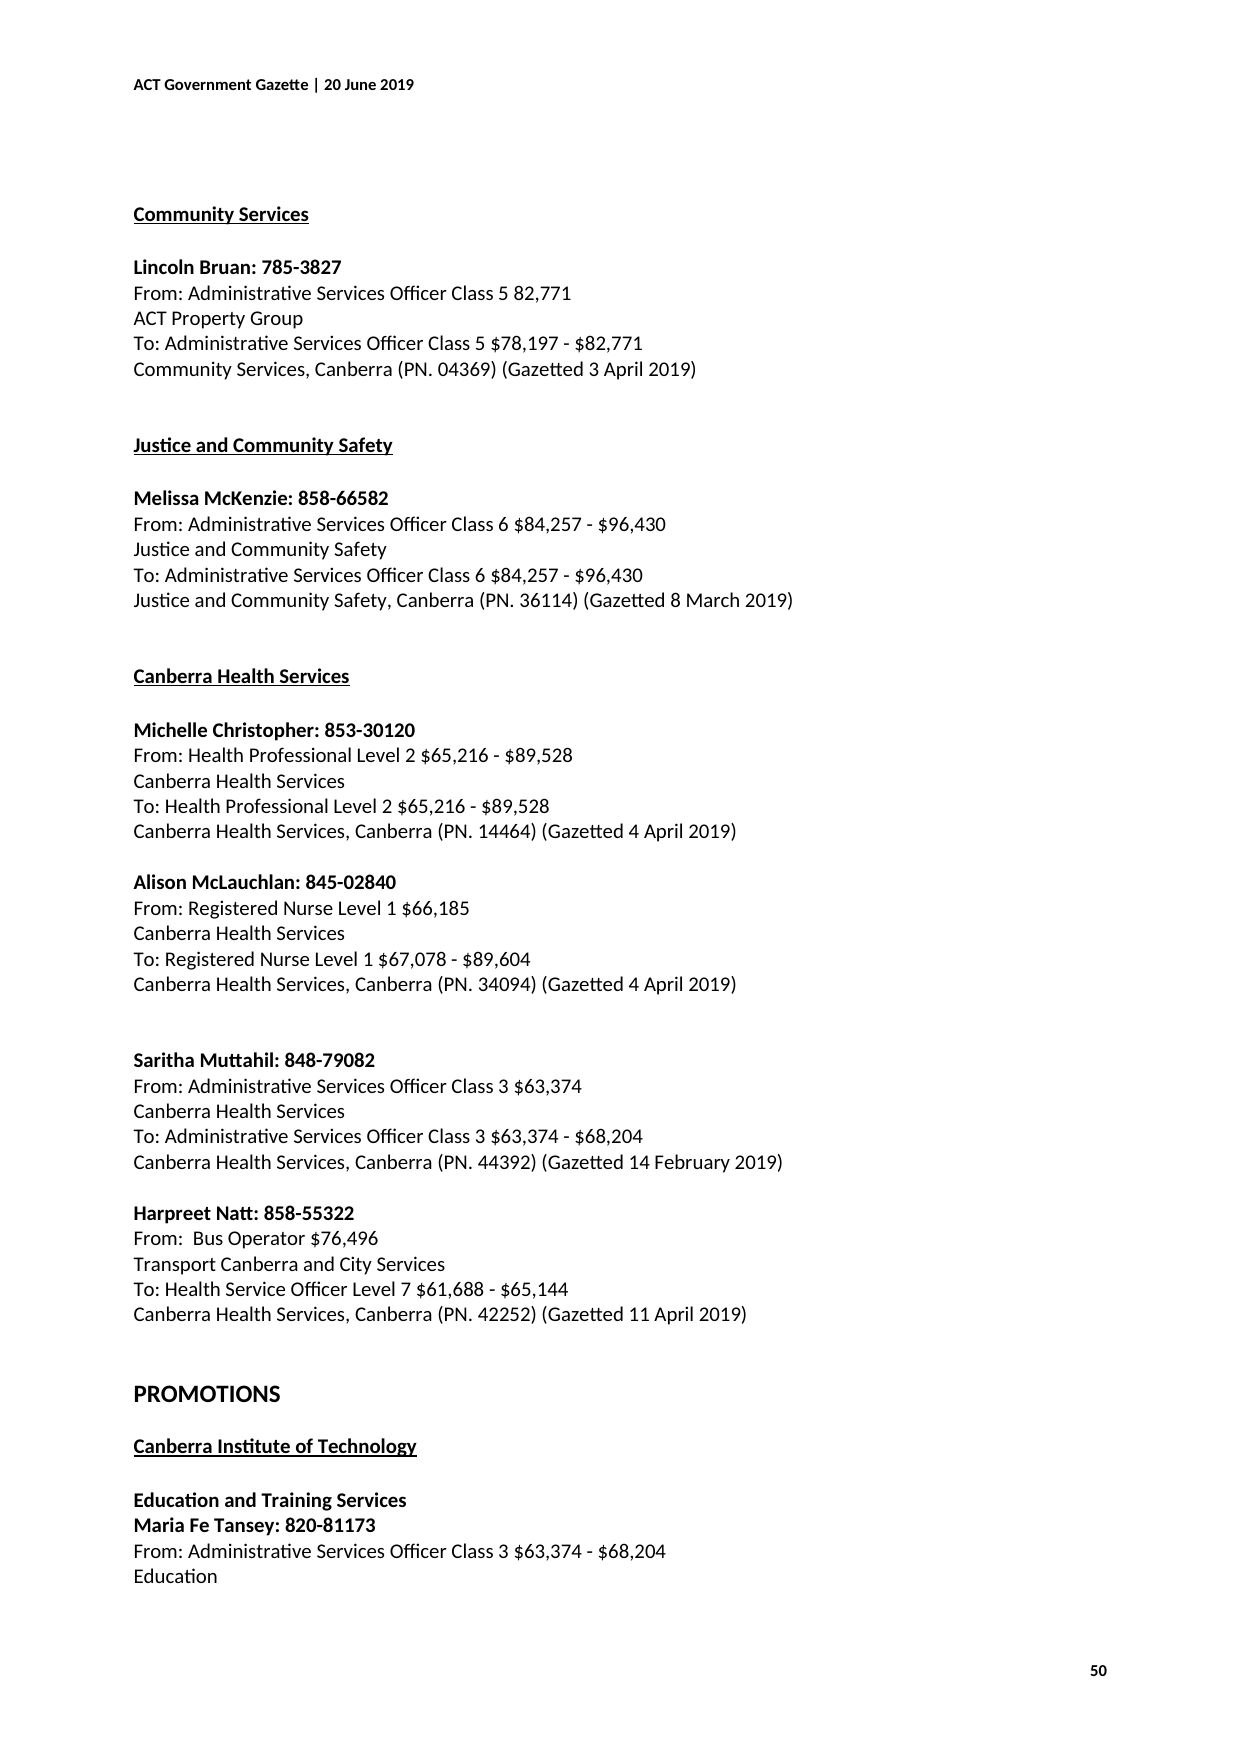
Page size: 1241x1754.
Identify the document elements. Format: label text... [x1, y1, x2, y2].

text Justice and Community Safety, Canberra (PN. 36114) (Gazetted 8 March 2019) [133, 587, 1107, 613]
text Saritha Muttahil: 848-79082 [133, 1047, 1107, 1073]
text From: Health Professional Level 2 $65,216 - $89,528 [133, 742, 1107, 768]
text To: Health Professional Level 2 $65,216 - $89,528 [133, 793, 1107, 819]
text Canberra Health Services, Canberra (PN. 14464) (Gazetted 4 April 2019) [133, 819, 1107, 844]
text Transport Canberra and City Services [133, 1251, 1107, 1276]
text Education and Training Services [133, 1487, 1107, 1513]
text To: Health Service Officer Level 7 $61,688 - $65,144 [133, 1276, 1107, 1302]
text Canberra Health Services, Canberra (PN. 44392) (Gazetted 14 February 2019) [133, 1149, 1107, 1174]
text ACT Property Group [133, 305, 1107, 331]
text Harpreet Natt: 858-55322 [133, 1200, 1107, 1225]
text From: Administrative Services Officer Class 6 $84,257 - $96,430 [133, 511, 1107, 536]
text To: Administrative Services Officer Class 5 $78,197 - $82,771 [133, 331, 1107, 356]
subtitle Canberra Institute of Technology [133, 1434, 1107, 1459]
text From: Administrative Services Officer Class 3 $63,374 [133, 1073, 1107, 1098]
text Maria Fe Tansey: 820-81173 [133, 1513, 1107, 1538]
text Canberra Health Services [133, 1098, 1107, 1124]
text Canberra Health Services, Canberra (PN. 34094) (Gazetted 4 April 2019) [133, 971, 1107, 997]
text From: Administrative Services Officer Class 5 82,771 [133, 280, 1107, 305]
text Lincoln Bruan: 785-3827 [133, 254, 1107, 280]
text Canberra Health Services [133, 920, 1107, 946]
text Canberra Health Services [133, 768, 1107, 793]
text To: Registered Nurse Level 1 $67,078 - $89,604 [133, 946, 1107, 971]
text Alison McLauchlan: 845-02840 [133, 869, 1107, 895]
subtitle Justice and Community Safety [133, 432, 1107, 458]
text Justice and Community Safety [133, 536, 1107, 562]
subtitle Community Services [133, 201, 1107, 226]
text From: Bus Operator $76,496 [133, 1225, 1107, 1251]
text From: Registered Nurse Level 1 $66,185 [133, 895, 1107, 920]
text To: Administrative Services Officer Class 3 $63,374 - $68,204 [133, 1124, 1107, 1149]
text Canberra Health Services, Canberra (PN. 42252) (Gazetted 11 April 2019) [133, 1302, 1107, 1327]
text Community Services, Canberra (PN. 04369) (Gazetted 3 April 2019) [133, 356, 1107, 381]
text Education [133, 1563, 1107, 1589]
text To: Administrative Services Officer Class 6 $84,257 - $96,430 [133, 562, 1107, 587]
text Michelle Christopher: 853-30120 [133, 717, 1107, 742]
subtitle Canberra Health Services [133, 663, 1107, 689]
subtitle PROMOTIONS [133, 1378, 1107, 1408]
text From: Administrative Services Officer Class 3 $63,374 - $68,204 [133, 1538, 1107, 1563]
text Melissa McKenzie: 858-66582 [133, 486, 1107, 511]
